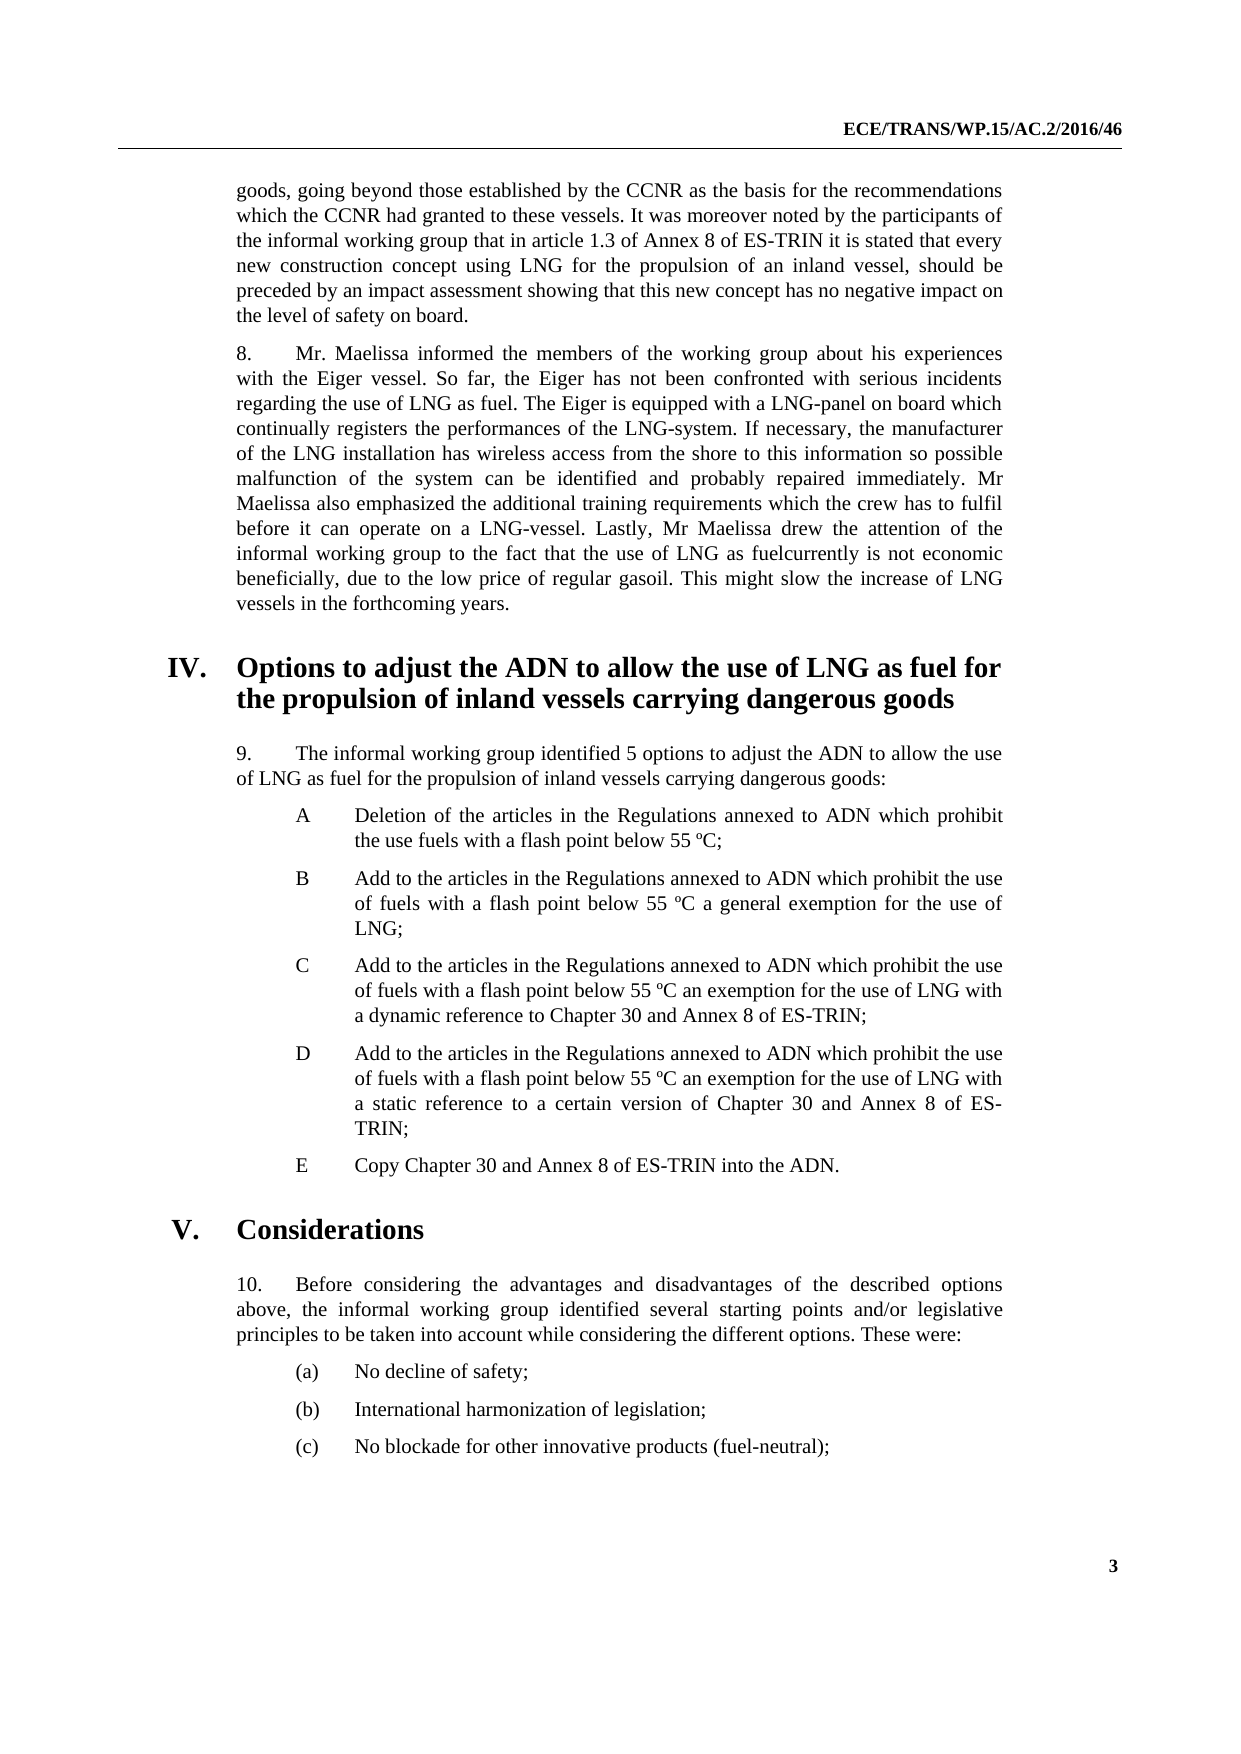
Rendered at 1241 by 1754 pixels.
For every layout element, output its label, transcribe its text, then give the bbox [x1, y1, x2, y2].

text E Copy Chapter 30 and Annex 8 of ES-TRIN into the ADN. [295, 1152, 1004, 1177]
text V. Considerations [118, 1215, 1004, 1246]
text 9. The informal working group identified 5 options to adjust the ADN to allow the use of LNG as fuel for the propulsion of inland vessels carrying dangerous goods: [236, 740, 1004, 790]
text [236, 177, 1004, 327]
text 8. Mr. Maelissa informed the members of the working group about his experiences with the Eiger vessel. So far, the Eiger has not been confronted with serious incidents regarding the use of LNG as fuel. The Eiger is equipped with a LNG-panel on board which continually registers the performances of the LNG-system. If necessary, the manufacturer of the LNG installation has wireless access from the shore to this information so possible malfunction of the system can be identified and probably repaired immediately. Mr Maelissa also emphasized the additional training requirements which the crew has to fulfil before it can operate on a LNG-vessel. Lastly, Mr Maelissa drew the attention of the informal working group to the fact that the use of LNG as fuelcurrently is not economic beneficially, due to the low price of regular gasoil. This might slow the increase of LNG vessels in the forthcoming years. [236, 340, 1004, 615]
text B Add to the articles in the Regulations annexed to ADN which prohibit the use of fuels with a flash point below 55 ºC a general exemption for the use of LNG; [295, 865, 1004, 940]
text C Add to the articles in the Regulations annexed to ADN which prohibit the use of fuels with a flash point below 55 ºC an exemption for the use of LNG with a dynamic reference to Chapter 30 and Annex 8 of ES-TRIN; [295, 952, 1004, 1027]
text (a) No decline of safety; [236, 1358, 1004, 1383]
text (b) International harmonization of legislation; [236, 1396, 1004, 1421]
text IV. Options to adjust the ADN to allow the use of LNG as fuel for the propulsion of inland vessels carrying dangerous goods [118, 652, 1004, 715]
text D Add to the articles in the Regulations annexed to ADN which prohibit the use of fuels with a flash point below 55 ºC an exemption for the use of LNG with a static reference to a certain version of Chapter 30 and Annex 8 of ES-TRIN; [295, 1040, 1004, 1140]
text 10. Before considering the advantages and disadvantages of the described options above, the informal working group identified several starting points and/or legislative principles to be taken into account while considering the different options. These were: [236, 1271, 1004, 1346]
text A Deletion of the articles in the Regulations annexed to ADN which prohibit the use fuels with a flash point below 55 ºC; [295, 802, 1004, 852]
text (c) No blockade for other innovative products (fuel-neutral); [236, 1433, 1004, 1458]
